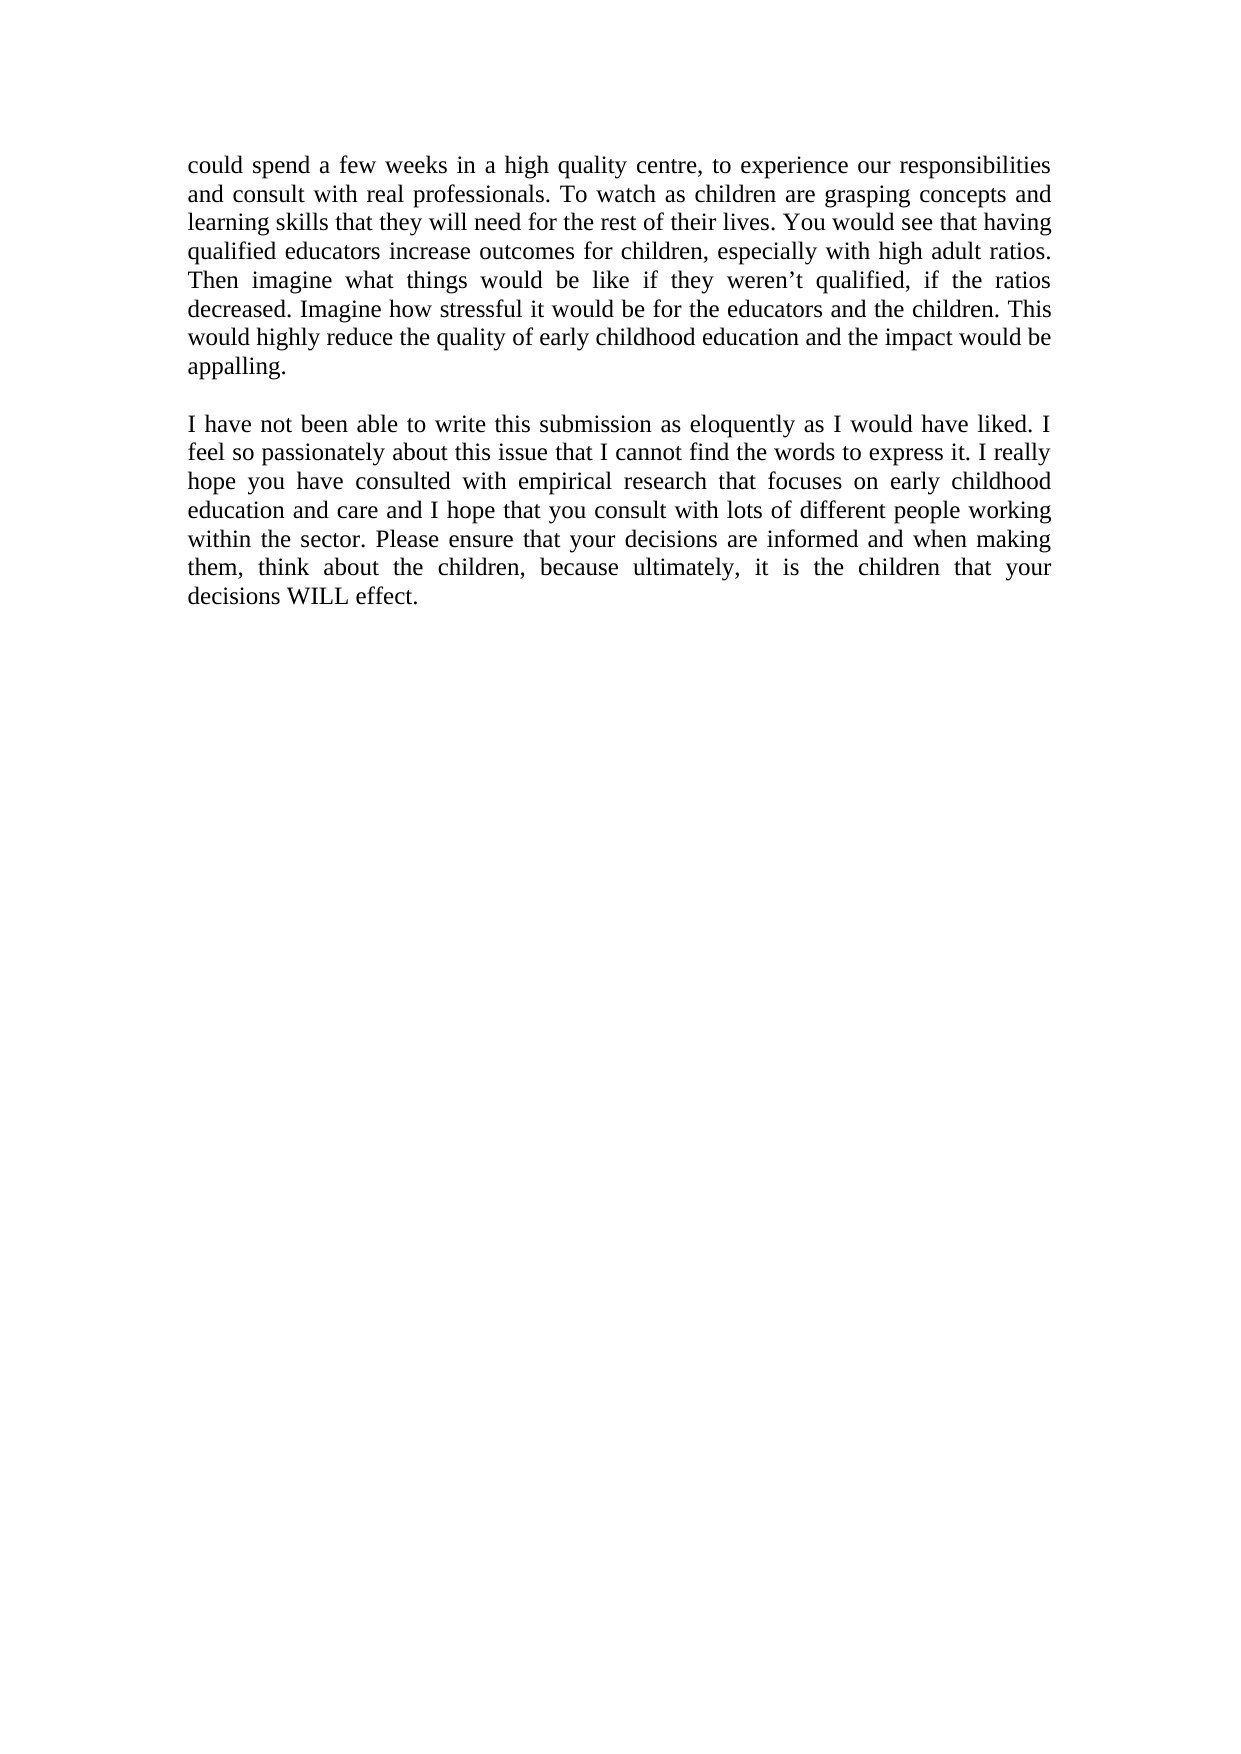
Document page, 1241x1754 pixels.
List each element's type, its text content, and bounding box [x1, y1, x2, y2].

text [187, 150, 1053, 380]
text I have not been able to write this submission as eloquently as I would have liked. I feel so passionately about this issue that I cannot find the words to express it. I really hope you have consulted with empirical research that focuses on early childhood education and care and I hope that you consult with lots of different people working within the sector. Please ensure that your decisions are informed and when making them, think about the children, because ultimately, it is the children that your decisions WILL effect. [187, 409, 1053, 610]
